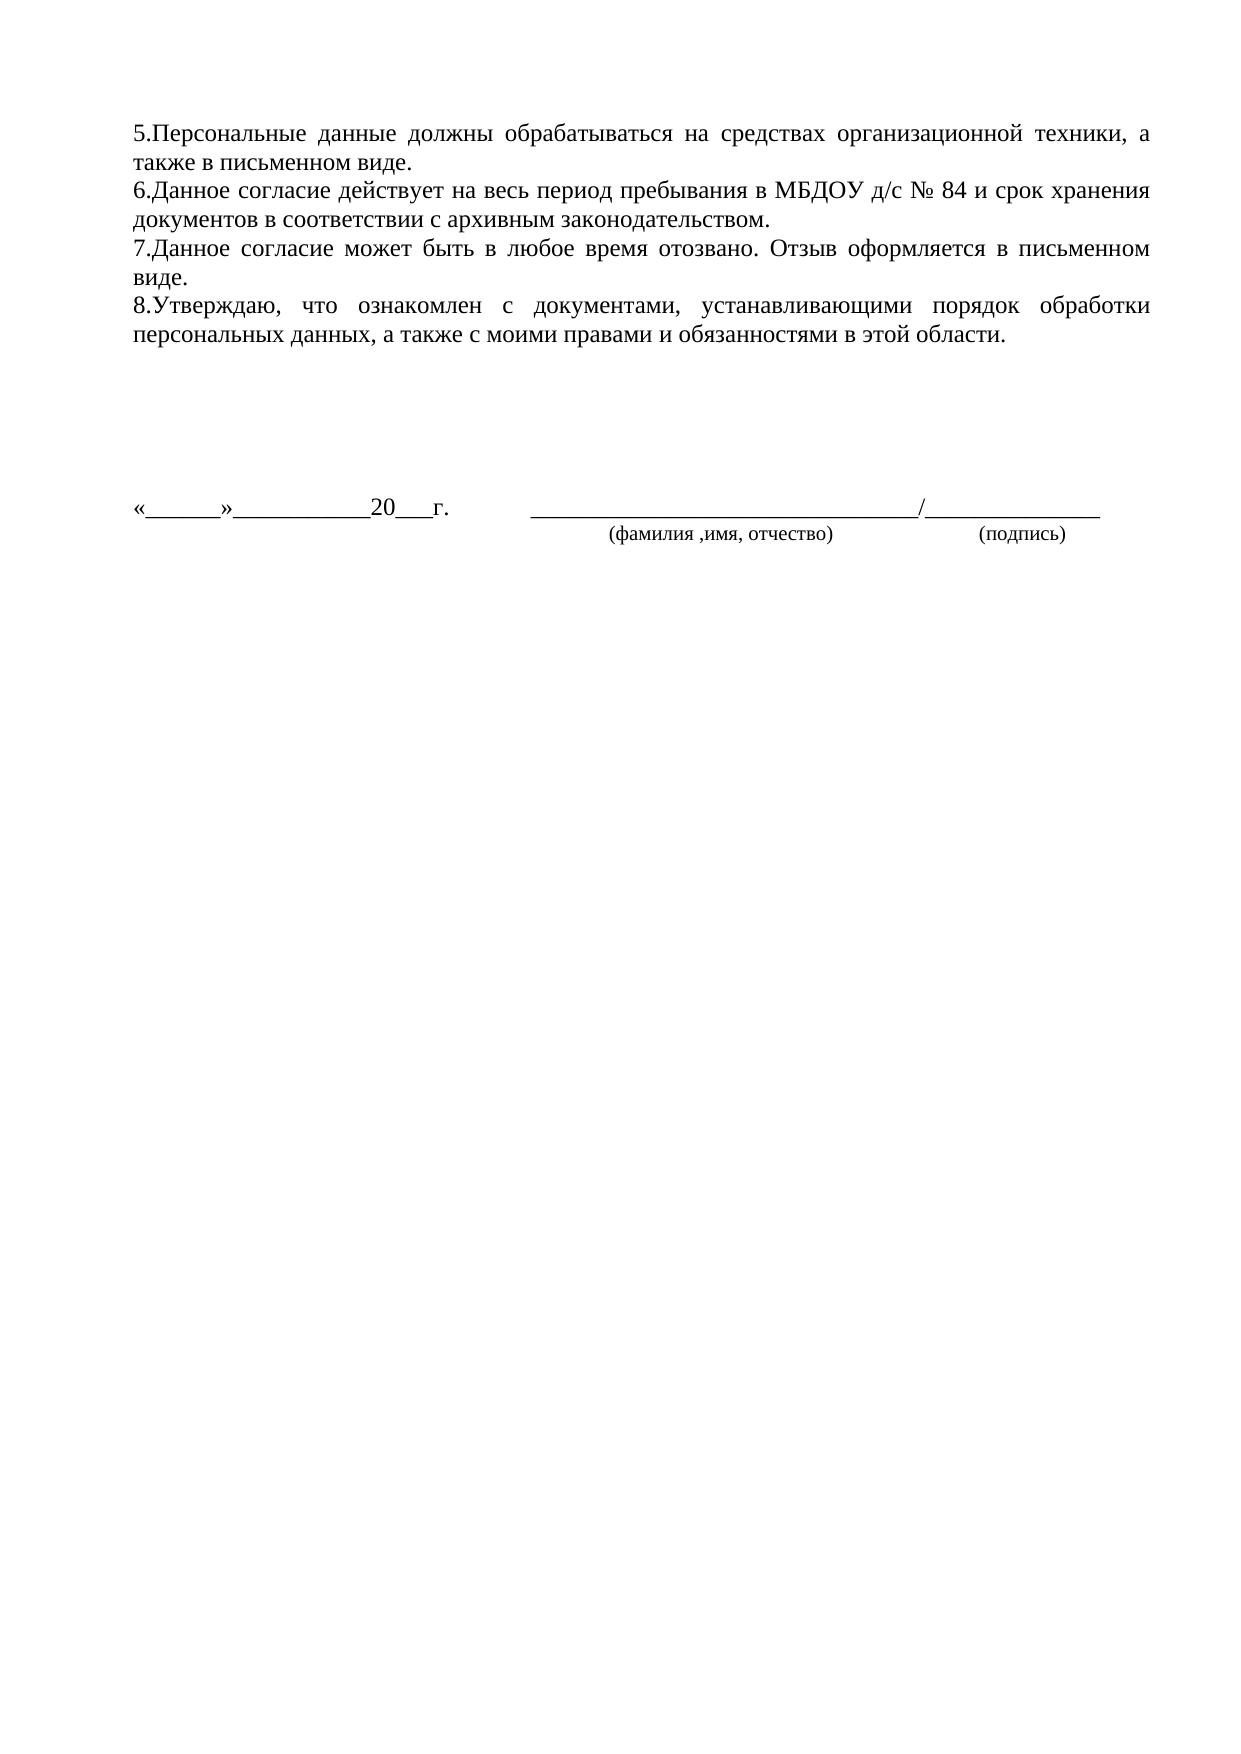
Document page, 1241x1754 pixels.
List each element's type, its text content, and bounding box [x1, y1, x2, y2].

text 5.Персональные данные должны обрабатываться на средствах организационной техники, а также в письменном виде. [133, 118, 1152, 176]
text 7.Данное согласие может быть в любое время отозвано. Отзыв оформляется в письменном виде. [133, 233, 1152, 291]
text 8.Утверждаю, что ознакомлен с документами, устанавливающими порядок обработки персональных данных, а также с моими правами и обязанностями в этой области. [133, 291, 1152, 348]
text (фамилия ,имя, отчество) (подпись) [133, 521, 1152, 545]
text «______»___________20___г. _______________________________/______________ [133, 492, 1152, 521]
text 6.Данное согласие действует на весь период пребывания в МБДОУ д/с № 84 и срок хранения документов в соответствии с архивным законодательством. [133, 176, 1152, 233]
